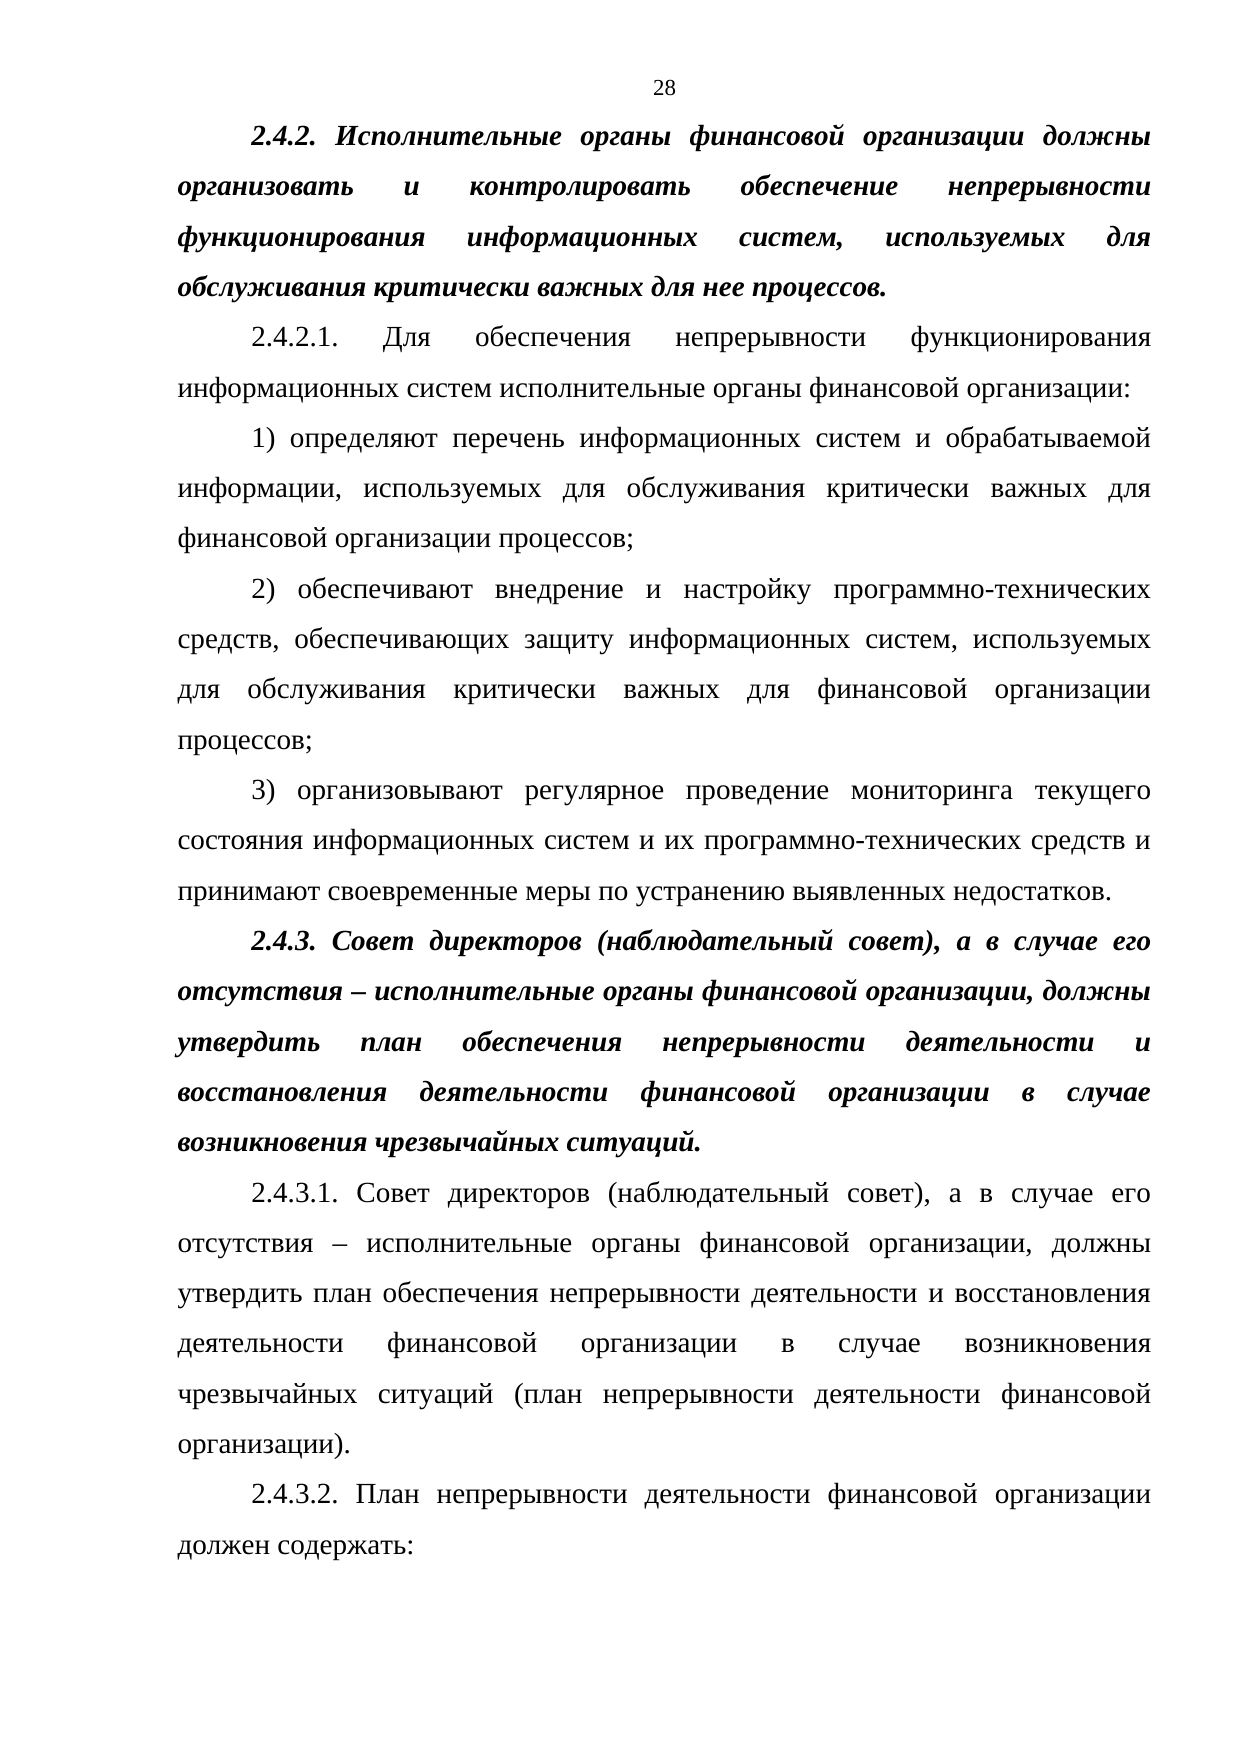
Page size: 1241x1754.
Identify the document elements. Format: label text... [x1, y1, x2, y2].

text 2) обеспечивают внедрение и настройку программно-технических средств, обеспечивающих защиту информационных систем, используемых для обслуживания критически важных для финансовой организации процессов; [177, 571, 1152, 755]
text 2.4.2.1. Для обеспечения непрерывности функционирования информационных систем исполнительные органы финансовой организации: [177, 319, 1152, 403]
text 2.4.3.2. План непрерывности деятельности финансовой организации должен содержать: [177, 1477, 1152, 1560]
text 2.4.2. Исполнительные органы финансовой организации должны организовать и контролировать обеспечение непрерывности функционирования информационных систем, используемых для обслуживания критически важных для нее процессов. [177, 118, 1152, 303]
text 3) организовывают регулярное проведение мониторинга текущего состояния информационных систем и их программно-технических средств и принимают своевременные меры по устранению выявленных недостатков. [177, 772, 1152, 906]
text 1) определяют перечень информационных систем и обрабатываемой информации, используемых для обслуживания критически важных для финансовой организации процессов; [177, 420, 1152, 554]
text 2.4.3.1. Совет директоров (наблюдательный совет), а в случае его отсутствия – исполнительные органы финансовой организации, должны утвердить план обеспечения непрерывности деятельности и восстановления деятельности финансовой организации в случае возникновения чрезвычайных ситуаций (план непрерывности деятельности финансовой организации). [177, 1175, 1152, 1460]
text 2.4.3. Совет директоров (наблюдательный совет), а в случае его отсутствия – исполнительные органы финансовой организации, должны утвердить план обеспечения непрерывности деятельности и восстановления деятельности финансовой организации в случае возникновения чрезвычайных ситуаций. [177, 923, 1152, 1158]
